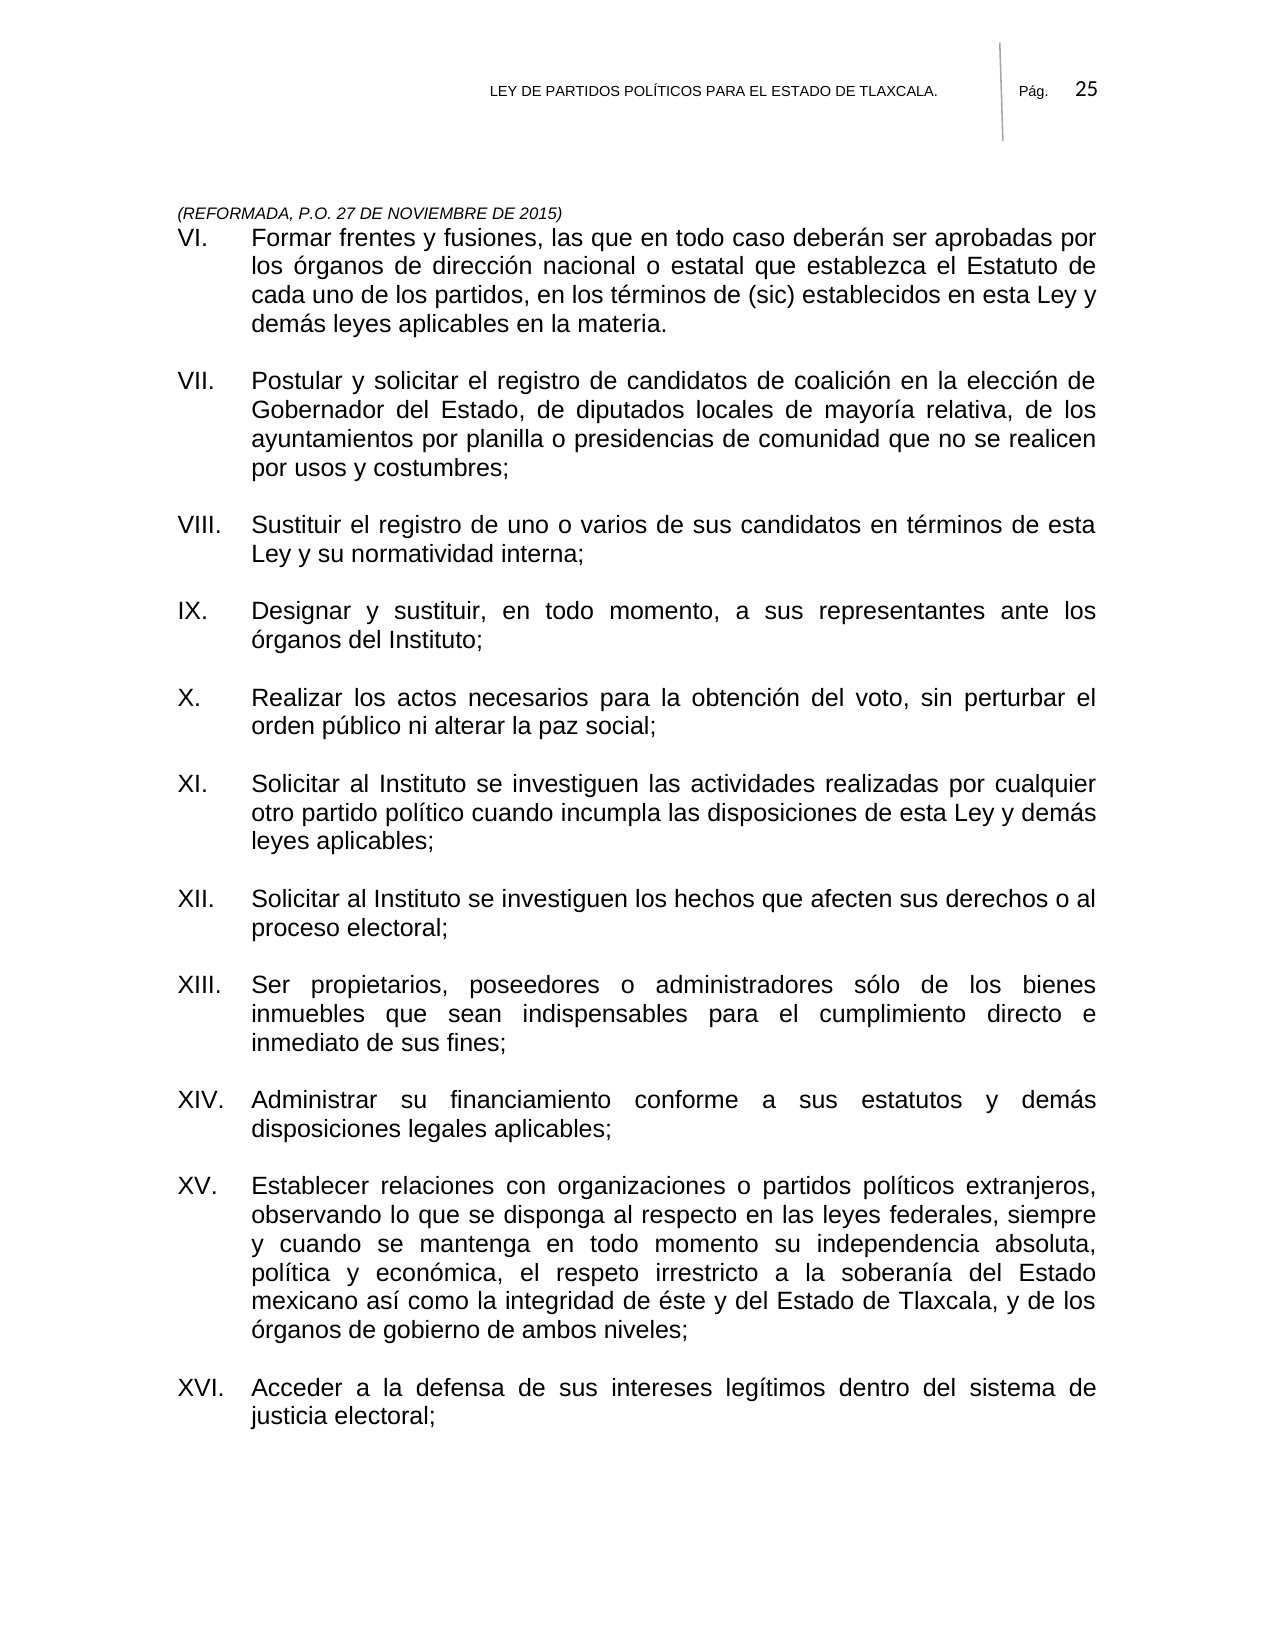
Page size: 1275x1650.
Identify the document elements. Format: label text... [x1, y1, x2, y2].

text VI. Formar frentes y fusiones, las que en todo caso deberán ser aprobadas por los órganos de dirección nacional o estatal que establezca el Estatuto de cada uno de los partidos, en los términos de (sic) establecidos en esta Ley y demás leyes aplicables en la materia. [177, 223, 1098, 338]
text (REFORMADA, P.O. 27 DE NOVIEMBRE DE 2015) [177, 203, 1098, 223]
text XV. Establecer relaciones con organizaciones o partidos políticos extranjeros, observando lo que se disponga al respecto en las leyes federales, siempre y cuando se mantenga en todo momento su independencia absoluta, política y económica, el respeto irrestricto a la soberanía del Estado mexicano así como la integridad de éste y del Estado de Tlaxcala, y de los órganos de gobierno de ambos niveles; [177, 1171, 1098, 1344]
text XIII. Ser propietarios, poseedores o administradores sólo de los bienes inmuebles que sean indispensables para el cumplimiento directo e inmediato de sus fines; [177, 970, 1098, 1056]
text VII. Postular y solicitar el registro de candidatos de coalición en la elección de Gobernador del Estado, de diputados locales de mayoría relativa, de los ayuntamientos por planilla o presidencias de comunidad que no se realicen por usos y costumbres; [177, 366, 1098, 481]
text XI. Solicitar al Instituto se investiguen las actividades realizadas por cualquier otro partido político cuando incumpla las disposiciones de esta Ley y demás leyes aplicables; [177, 769, 1098, 855]
text X. Realizar los actos necesarios para la obtención del voto, sin perturbar el orden público ni alterar la paz social; [177, 683, 1098, 740]
text XVI. Acceder a la defensa de sus intereses legítimos dentro del sistema de justicia electoral; [177, 1373, 1098, 1430]
text VIII. Sustituir el registro de uno o varios de sus candidatos en términos de esta Ley y su normatividad interna; [177, 510, 1098, 568]
text IX. Designar y sustituir, en todo momento, a sus representantes ante los órganos del Instituto; [177, 596, 1098, 654]
text XII. Solicitar al Instituto se investiguen los hechos que afecten sus derechos o al proceso electoral; [177, 884, 1098, 941]
text XIV. Administrar su financiamiento conforme a sus estatutos y demás disposiciones legales aplicables; [177, 1085, 1098, 1143]
